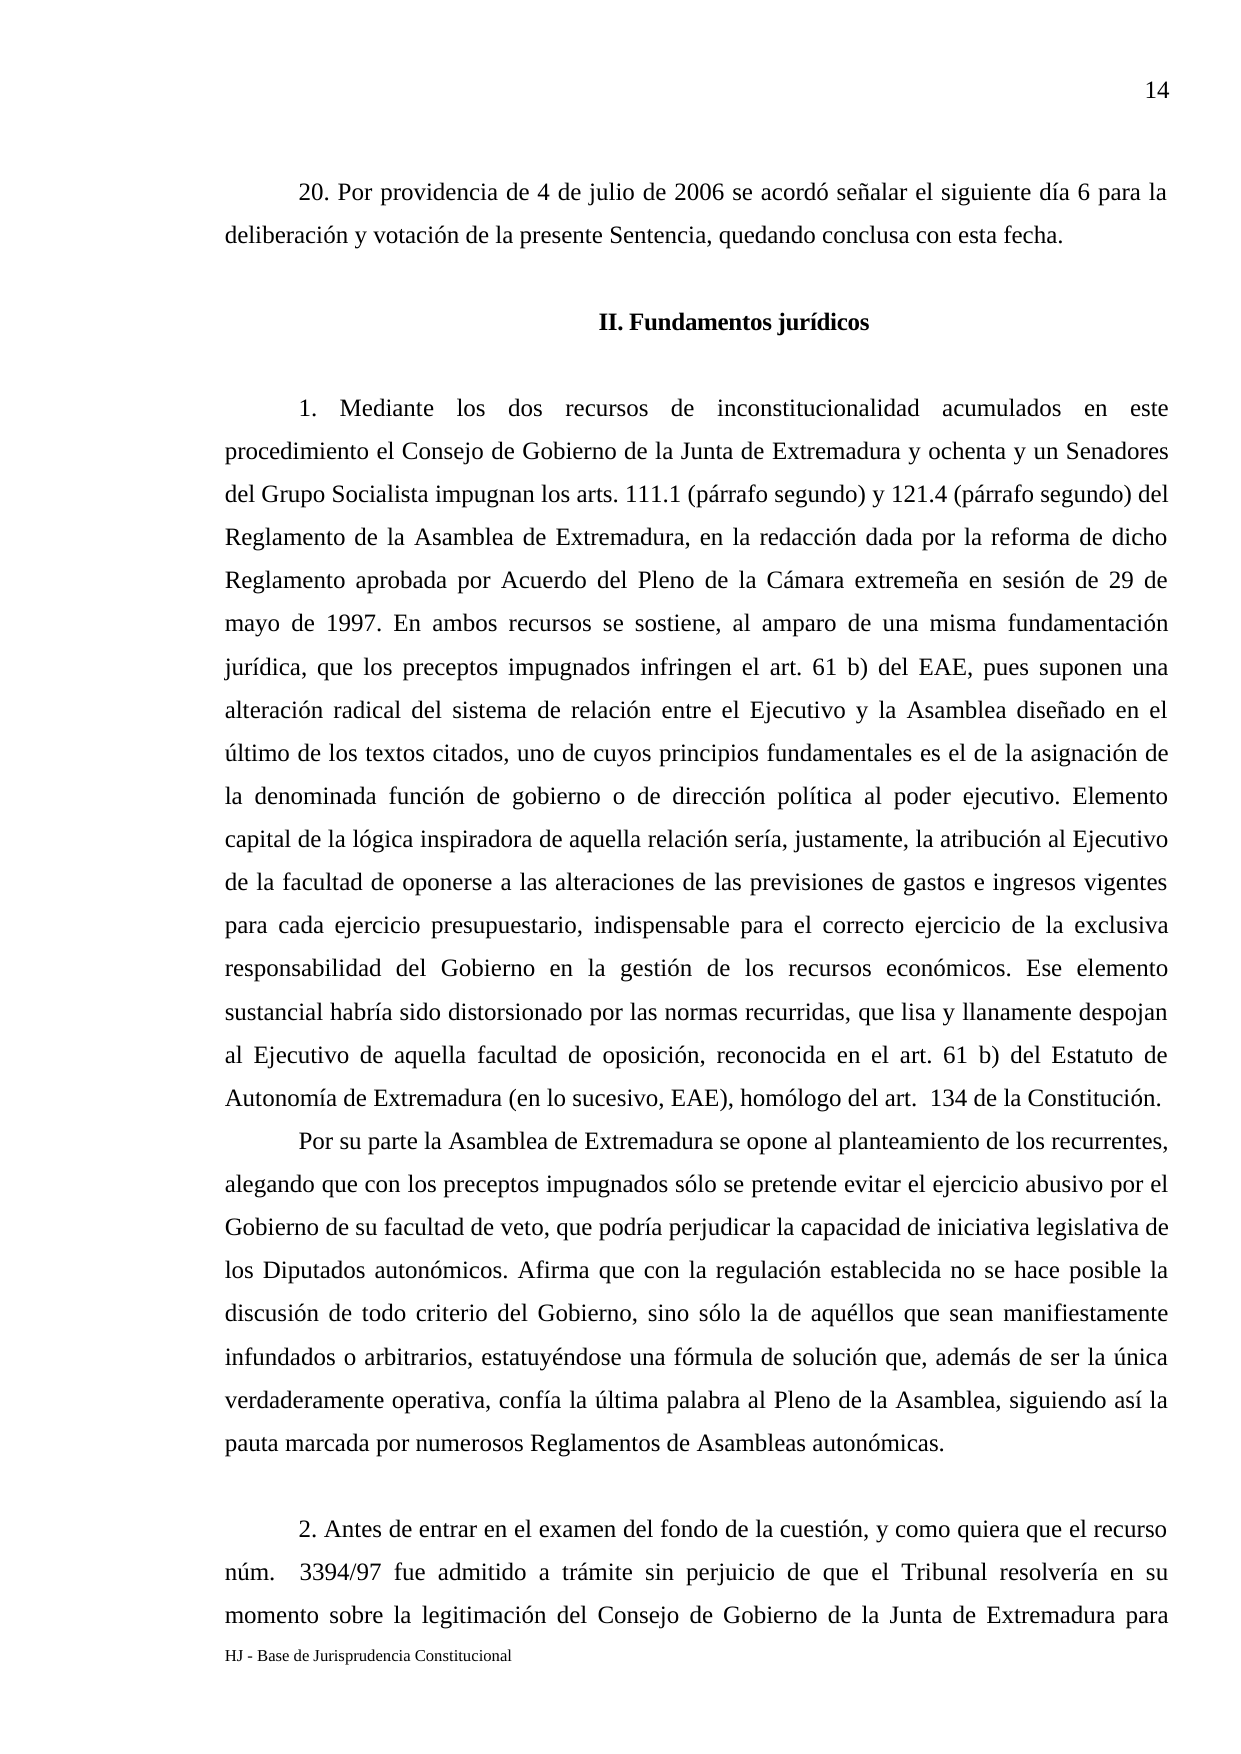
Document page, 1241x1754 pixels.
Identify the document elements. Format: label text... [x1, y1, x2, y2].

text 1. Mediante los dos recursos de inconstitucionalidad acumulados en este procedimiento el Consejo de Gobierno de la Junta de Extremadura y ochenta y un Senadores del Grupo Socialista impugnan los arts. 111.1 (párrafo segundo) y 121.4 (párrafo segundo) del Reglamento de la Asamblea de Extremadura, en la redacción dada por la reforma de dicho Reglamento aprobada por Acuerdo del Pleno de la Cámara extremeña en sesión de 29 de mayo de 1997. En ambos recursos se sostiene, al amparo de una misma fundamentación jurídica, que los preceptos impugnados infringen el art. 61 b) del EAE, pues suponen una alteración radical del sistema de relación entre el Ejecutivo y la Asamblea diseñado en el último de los textos citados, uno de cuyos principios fundamentales es el de la asignación de la denominada función de gobierno o de dirección política al poder ejecutivo. Elemento capital de la lógica inspiradora de aquella relación sería, justamente, la atribución al Ejecutivo de la facultad de oponerse a las alteraciones de las previsiones de gastos e ingresos vigentes para cada ejercicio presupuestario, indispensable para el correcto ejercicio de la exclusiva responsabilidad del Gobierno en la gestión de los recursos económicos. Ese elemento sustancial habría sido distorsionado por las normas recurridas, que lisa y llanamente despojan al Ejecutivo de aquella facultad de oposición, reconocida en el art. 61 b) del Estatuto de Autonomía de Extremadura (en lo sucesivo, EAE), homólogo del art. 134 de la Constitución. [224, 393, 1169, 1112]
text Por su parte la Asamblea de Extremadura se opone al planteamiento de los recurrentes, alegando que con los preceptos impugnados sólo se pretende evitar el ejercicio abusivo por el Gobierno de su facultad de veto, que podría perjudicar la capacidad de iniciativa legislativa de los Diputados autonómicos. Afirma que con la regulación establecida no se hace posible la discusión de todo criterio del Gobierno, sino sólo la de aquéllos que sean manifiestamente infundados o arbitrarios, estatuyéndose una fórmula de solución que, además de ser la única verdaderamente operativa, confía la última palabra al Pleno de la Asamblea, siguiendo así la pauta marcada por numerosos Reglamentos de Asambleas autonómicas. [224, 1126, 1169, 1457]
subtitle II. Fundamentos jurídicos [224, 307, 1169, 335]
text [224, 1514, 1169, 1629]
text 20. Por providencia de 4 de julio de 2006 se acordó señalar el siguiente día 6 para la deliberación y votación de la presente Sentencia, quedando conclusa con esta fecha. [224, 177, 1169, 249]
